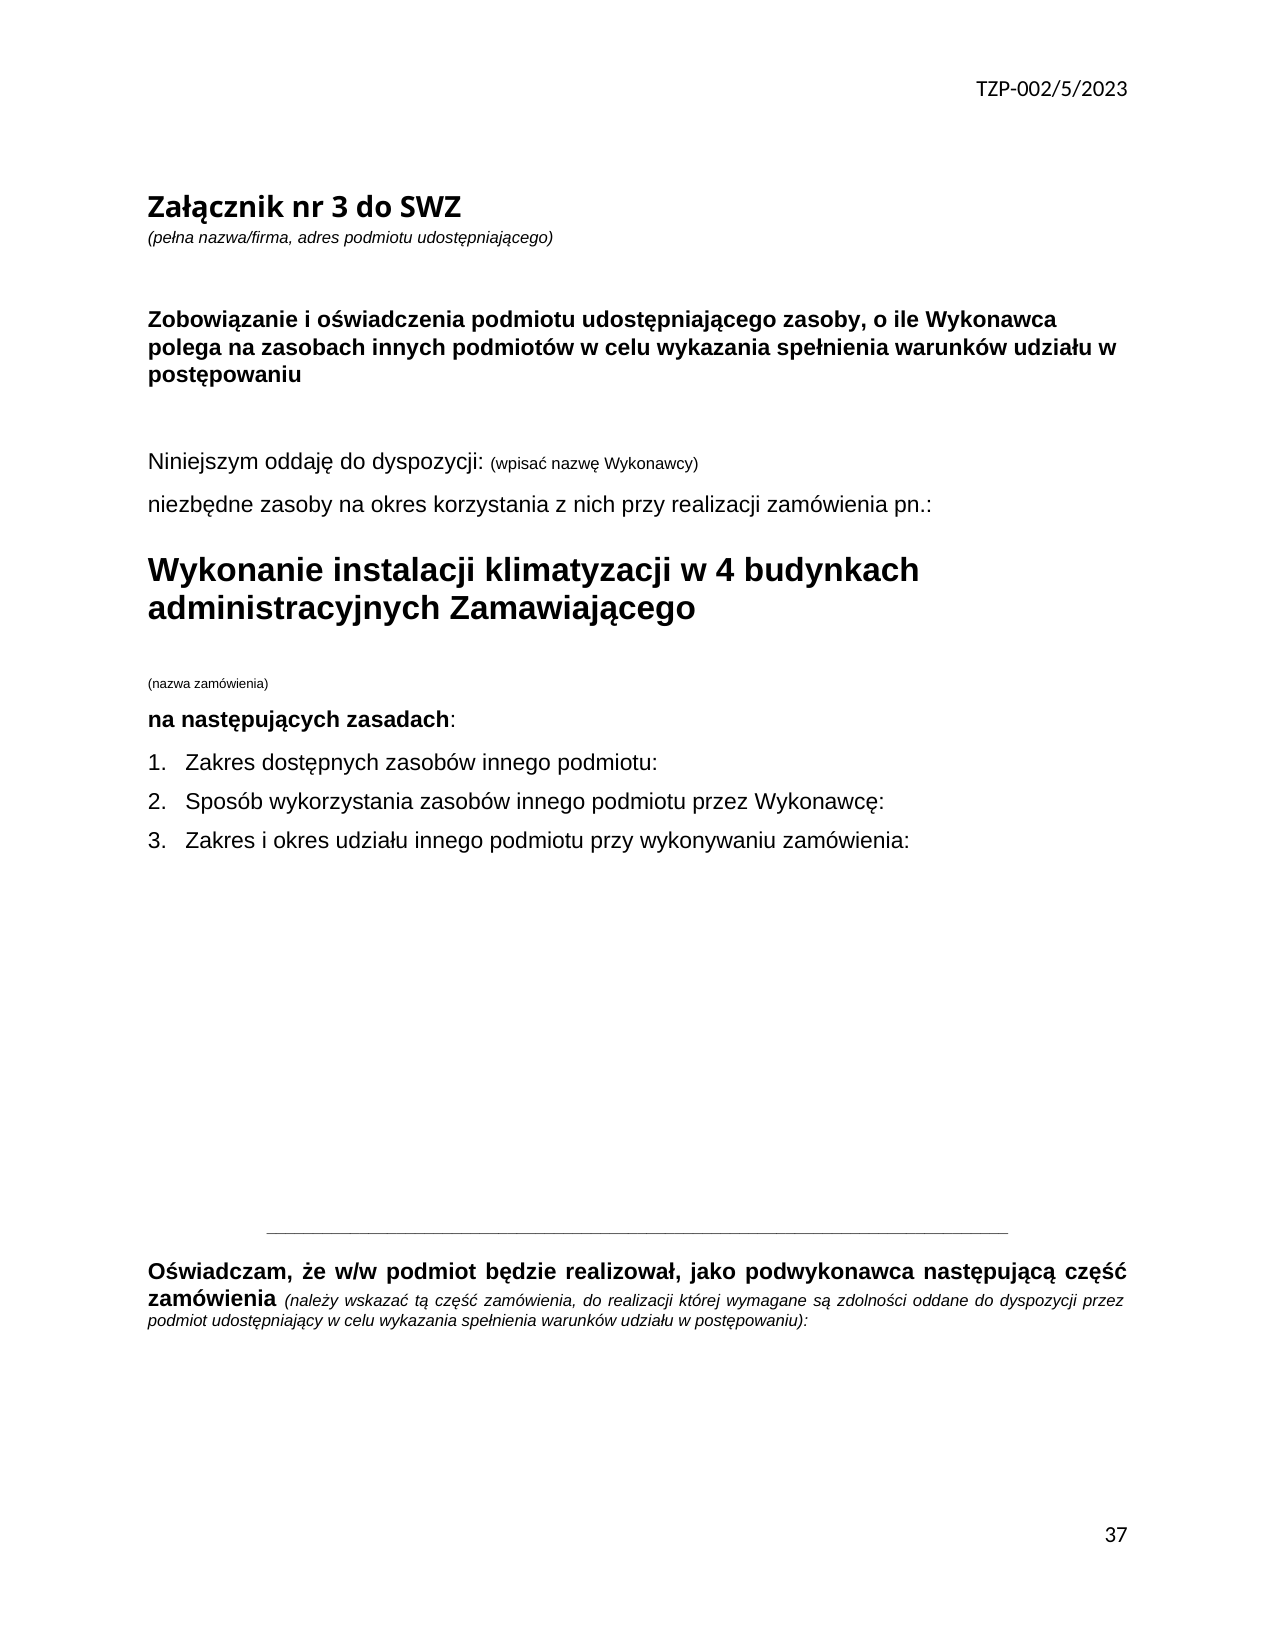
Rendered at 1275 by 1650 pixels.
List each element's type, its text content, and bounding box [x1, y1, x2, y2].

text Wykonanie instalacji klimatyzacji w 4 budynkach [148, 550, 1127, 588]
text Oświadczam, że w/w podmiot będzie realizował, jako podwykonawca następującą część zamówienia (należy wskazać tą część zamówienia, do realizacji której wymagane są zdolności oddane do dyspozycji przez podmiot udostępniający w celu wykazania spełnienia warunków udziału w postępowaniu): [148, 1258, 1127, 1330]
text Niniejszym oddaję do dyspozycji: (wpisać nazwę Wykonawcy) [148, 448, 1127, 475]
list Zakres dostępnych zasobów innego podmiotu: [148, 749, 1127, 775]
text administracyjnych Zamawiającego [148, 588, 1127, 627]
text na następujących zasadach: [148, 706, 1127, 733]
list Zakres i okres udziału innego podmiotu przy wykonywaniu zamówienia: [148, 827, 1127, 853]
list Sposób wykorzystania zasobów innego podmiotu przez Wykonawcę: [148, 788, 1127, 814]
text ________________________________________________________________________________ [148, 1217, 1127, 1236]
text Zobowiązanie i oświadczenia podmiotu udostępniającego zasoby, o ile Wykonawca polega na zasobach innych podmiotów w celu wykazania spełnienia warunków udziału w postępowaniu [148, 306, 1127, 388]
text (nazwa zamówienia) [148, 676, 1127, 702]
subtitle Załącznik nr 3 do SWZ [148, 186, 1127, 226]
text (pełna nazwa/firma, adres podmiotu udostępniającego) [148, 228, 1137, 247]
text niezbędne zasoby na okres korzystania z nich przy realizacji zamówienia pn.: [148, 491, 1127, 517]
